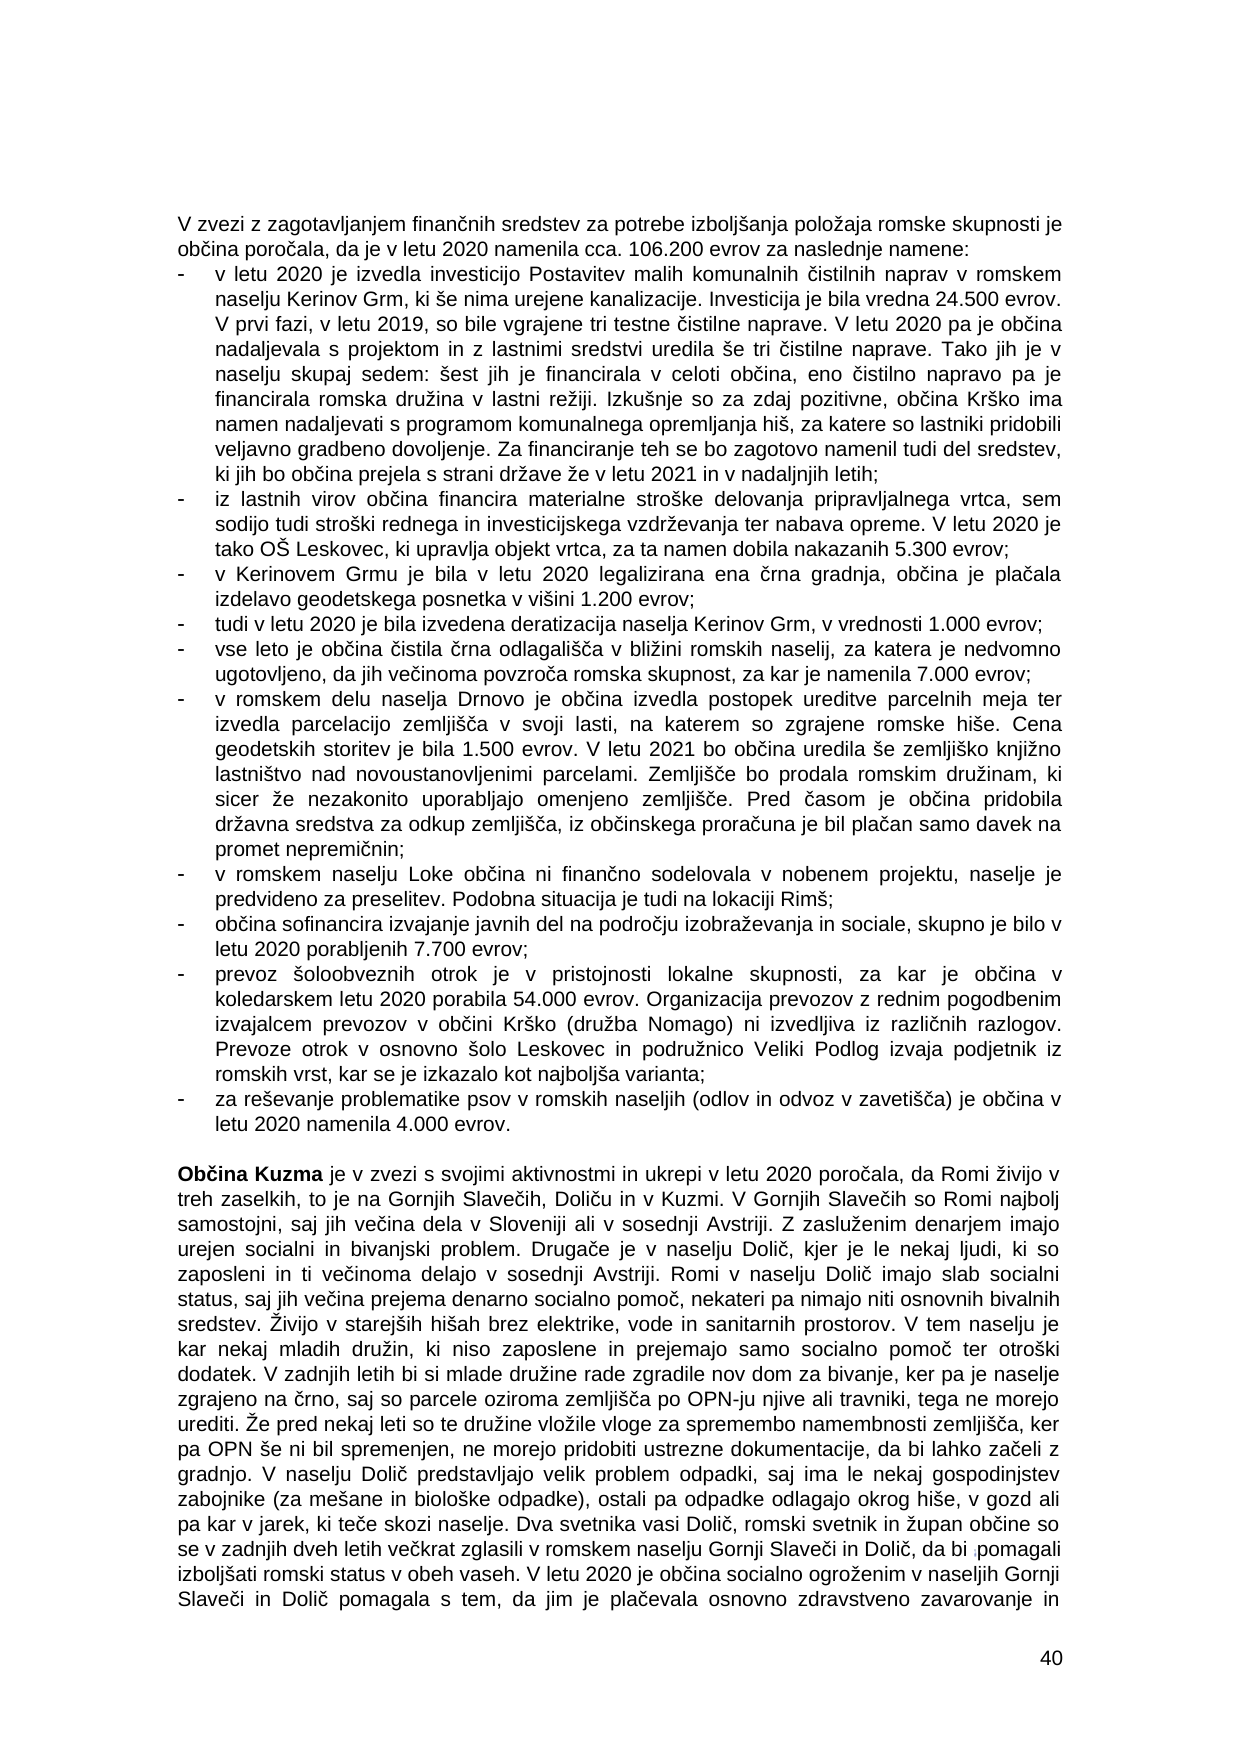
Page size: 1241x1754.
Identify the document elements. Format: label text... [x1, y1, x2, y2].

text V zvezi z zagotavljanjem finančnih sredstev za potrebe izboljšanja položaja romske skupnosti je občina poročala, da je v letu 2020 namenila cca. 106.200 evrov za naslednje namene: [177, 212, 1063, 262]
list tudi v letu 2020 je bila izvedena deratizacija naselja Kerinov Grm, v vrednosti 1.000 evrov; [177, 612, 1063, 637]
list v romskem naselju Loke občina ni finančno sodelovala v nobenem projektu, naselje je predvideno za preselitev. Podobna situacija je tudi na lokaciji Rimš; [177, 862, 1063, 912]
list za reševanje problematike psov v romskih naseljih (odlov in odvoz v zavetišča) je občina v letu 2020 namenila 4.000 evrov. [177, 1087, 1063, 1137]
list v Kerinovem Grmu je bila v letu 2020 legalizirana ena črna gradnja, občina je plačala izdelavo geodetskega posnetka v višini 1.200 evrov; [177, 562, 1063, 612]
list v romskem delu naselja Drnovo je občina izvedla postopek ureditve parcelnih meja ter izvedla parcelacijo zemljišča v svoji lasti, na katerem so zgrajene romske hiše. Cena geodetskih storitev je bila 1.500 evrov. V letu 2021 bo občina uredila še zemljiško knjižno lastništvo nad novoustanovljenimi parcelami. Zemljišče bo prodala romskim družinam, ki sicer že nezakonito uporabljajo omenjeno zemljišče. Pred časom je občina pridobila državna sredstva za odkup zemljišča, iz občinskega proračuna je bil plačan samo davek na promet nepremičnin; [177, 687, 1063, 862]
list prevoz šoloobveznih otrok je v pristojnosti lokalne skupnosti, za kar je občina v koledarskem letu 2020 porabila 54.000 evrov. Organizacija prevozov z rednim pogodbenim izvajalcem prevozov v občini Krško (družba Nomago) ni izvedljiva iz različnih razlogov. Prevoze otrok v osnovno šolo Leskovec in podružnico Veliki Podlog izvaja podjetnik iz romskih vrst, kar se je izkazalo kot najboljša varianta; [177, 962, 1063, 1087]
list vse leto je občina čistila črna odlagališča v bližini romskih naselij, za katera je nedvomno ugotovljeno, da jih večinoma povzroča romska skupnost, za kar je namenila 7.000 evrov; [177, 637, 1063, 687]
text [177, 1162, 1061, 1612]
list v letu 2020 je izvedla investicijo Postavitev malih komunalnih čistilnih naprav v romskem naselju Kerinov Grm, ki še nima urejene kanalizacije. Investicija je bila vredna 24.500 evrov. V prvi fazi, v letu 2019, so bile vgrajene tri testne čistilne naprave. V letu 2020 pa je občina nadaljevala s projektom in z lastnimi sredstvi uredila še tri čistilne naprave. Tako jih je v naselju skupaj sedem: šest jih je financirala v celoti občina, eno čistilno napravo pa je financirala romska družina v lastni režiji. Izkušnje so za zdaj pozitivne, občina Krško ima namen nadaljevati s programom komunalnega opremljanja hiš, za katere so lastniki pridobili veljavno gradbeno dovoljenje. Za financiranje teh se bo zagotovo namenil tudi del sredstev, ki jih bo občina prejela s strani države že v letu 2021 in v nadaljnjih letih; [177, 262, 1063, 487]
list občina sofinancira izvajanje javnih del na področju izobraževanja in sociale, skupno je bilo v letu 2020 porabljenih 7.700 evrov; [177, 912, 1063, 962]
list iz lastnih virov občina financira materialne stroške delovanja pripravljalnega vrtca, sem sodijo tudi stroški rednega in investicijskega vzdrževanja ter nabava opreme. V letu 2020 je tako OŠ Leskovec, ki upravlja objekt vrtca, za ta namen dobila nakazanih 5.300 evrov; [177, 487, 1063, 562]
